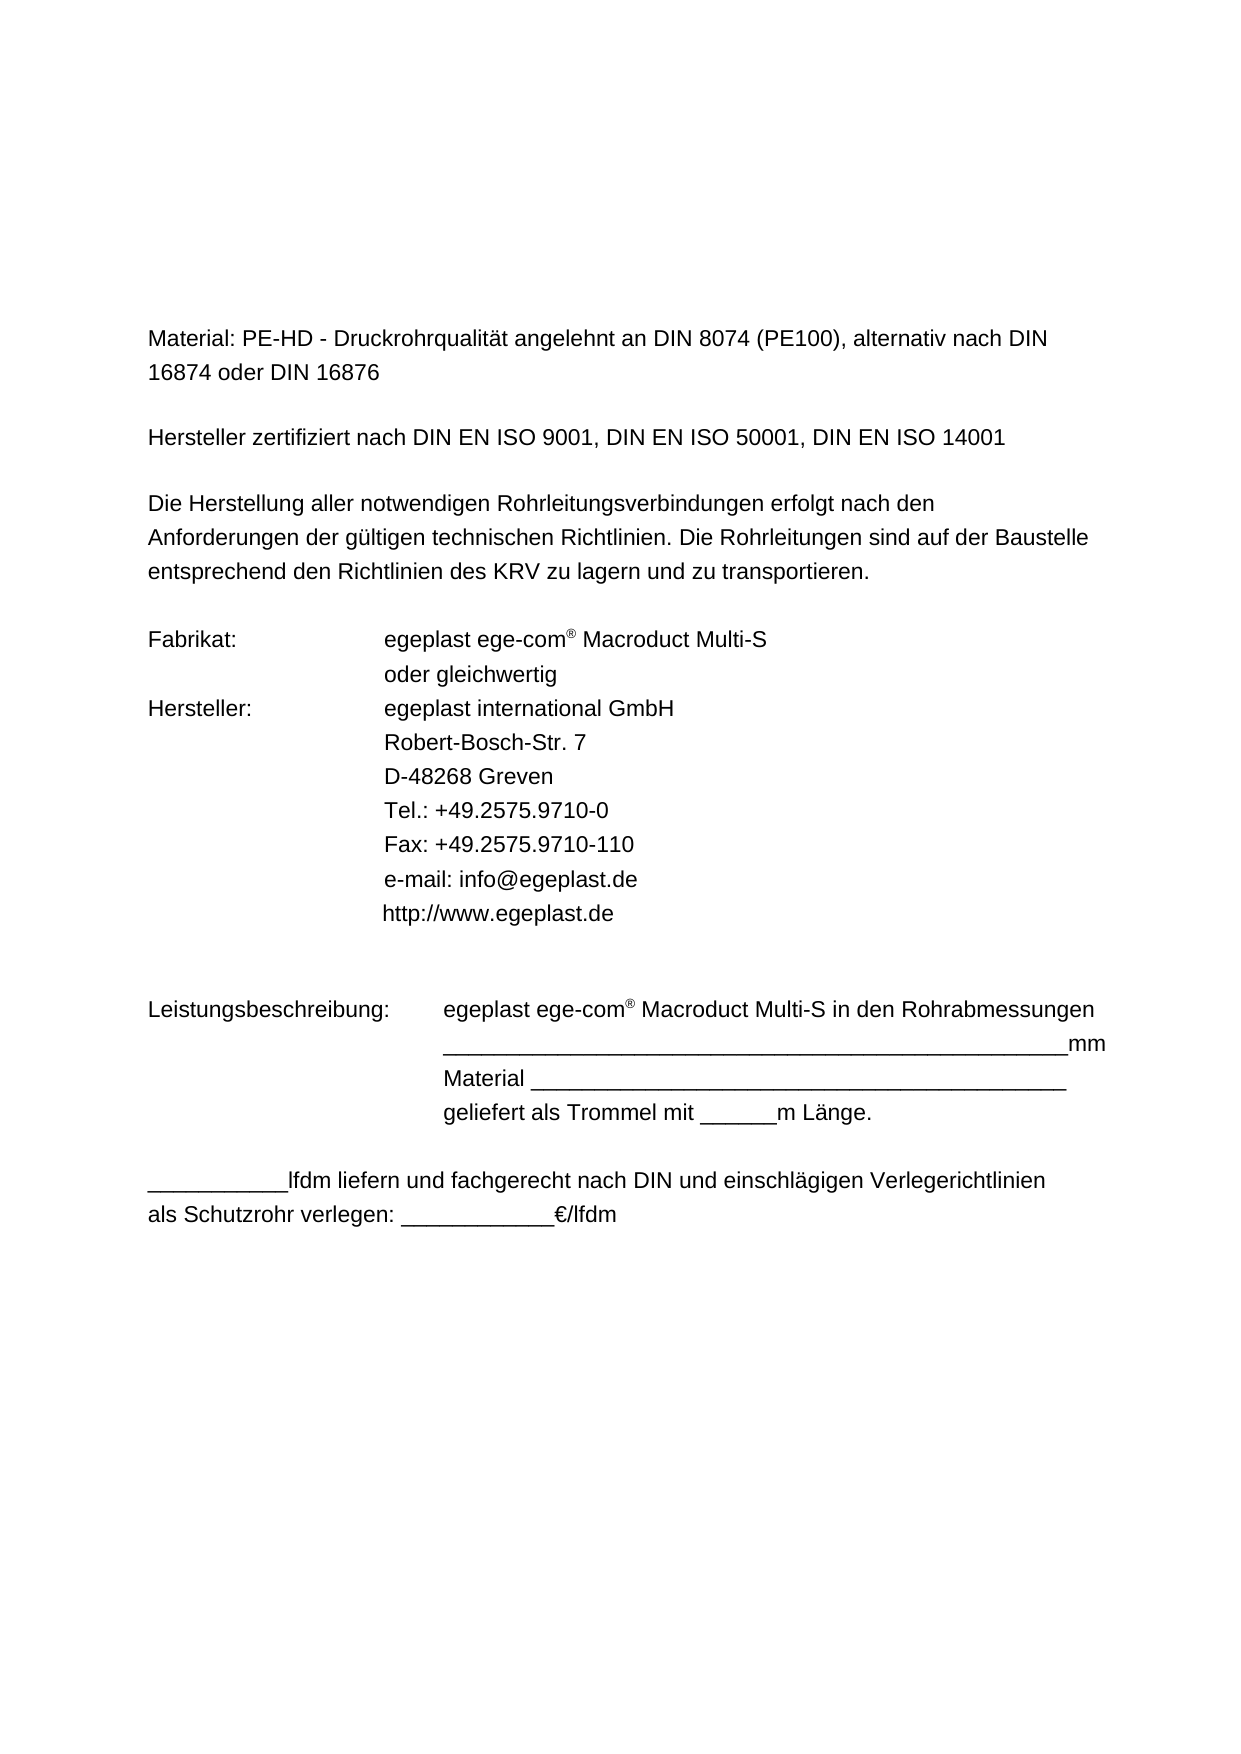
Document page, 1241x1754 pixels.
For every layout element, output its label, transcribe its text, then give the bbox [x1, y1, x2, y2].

text Leistungsbeschreibung: egeplast ege-com® Macroduct Multi-S in den Rohrabmessungen _________________________________________________mm Material __________________________________________ geliefert als Trommel mit ______m Länge. [148, 996, 1107, 1125]
text Material: PE-HD - Druckrohrqualität angelehnt an DIN 8074 (PE100), alternativ nach DIN 16874 oder DIN 16876 [89, 325, 1092, 385]
text oder gleichwertig [148, 661, 1107, 687]
text D-48268 Greven [148, 763, 1107, 789]
text Hersteller zertifiziert nach DIN EN ISO 9001, DIN EN ISO 50001, DIN EN ISO 14001 [148, 424, 1092, 451]
text Robert-Bosch-Str. 7 [148, 729, 1107, 755]
text Hersteller: egeplast international GmbH [148, 695, 1107, 721]
text als Schutzrohr verlegen: ____________€/lfdm [148, 1201, 1092, 1227]
text http://www.egeplast.de [148, 900, 1092, 926]
text ___________lfdm liefern und fachgerecht nach DIN und einschlägigen Verlegerichtlinien [148, 1167, 1092, 1193]
text Fax: [148, 831, 1107, 858]
text Fabrikat: egeplast ege-com® Macroduct Multi-S [148, 626, 1107, 653]
text Die Herstellung aller notwendigen Rohrleitungsverbindungen erfolgt nach den Anforderungen der gültigen technischen Richtlinien. Die Rohrleitungen sind auf der Baustelle entsprechend den Richtlinien des KRV zu lagern und zu transportieren. [148, 490, 1092, 584]
text Tel.: [148, 797, 1107, 823]
text e-mail: info@egeplast.de [148, 866, 1107, 892]
